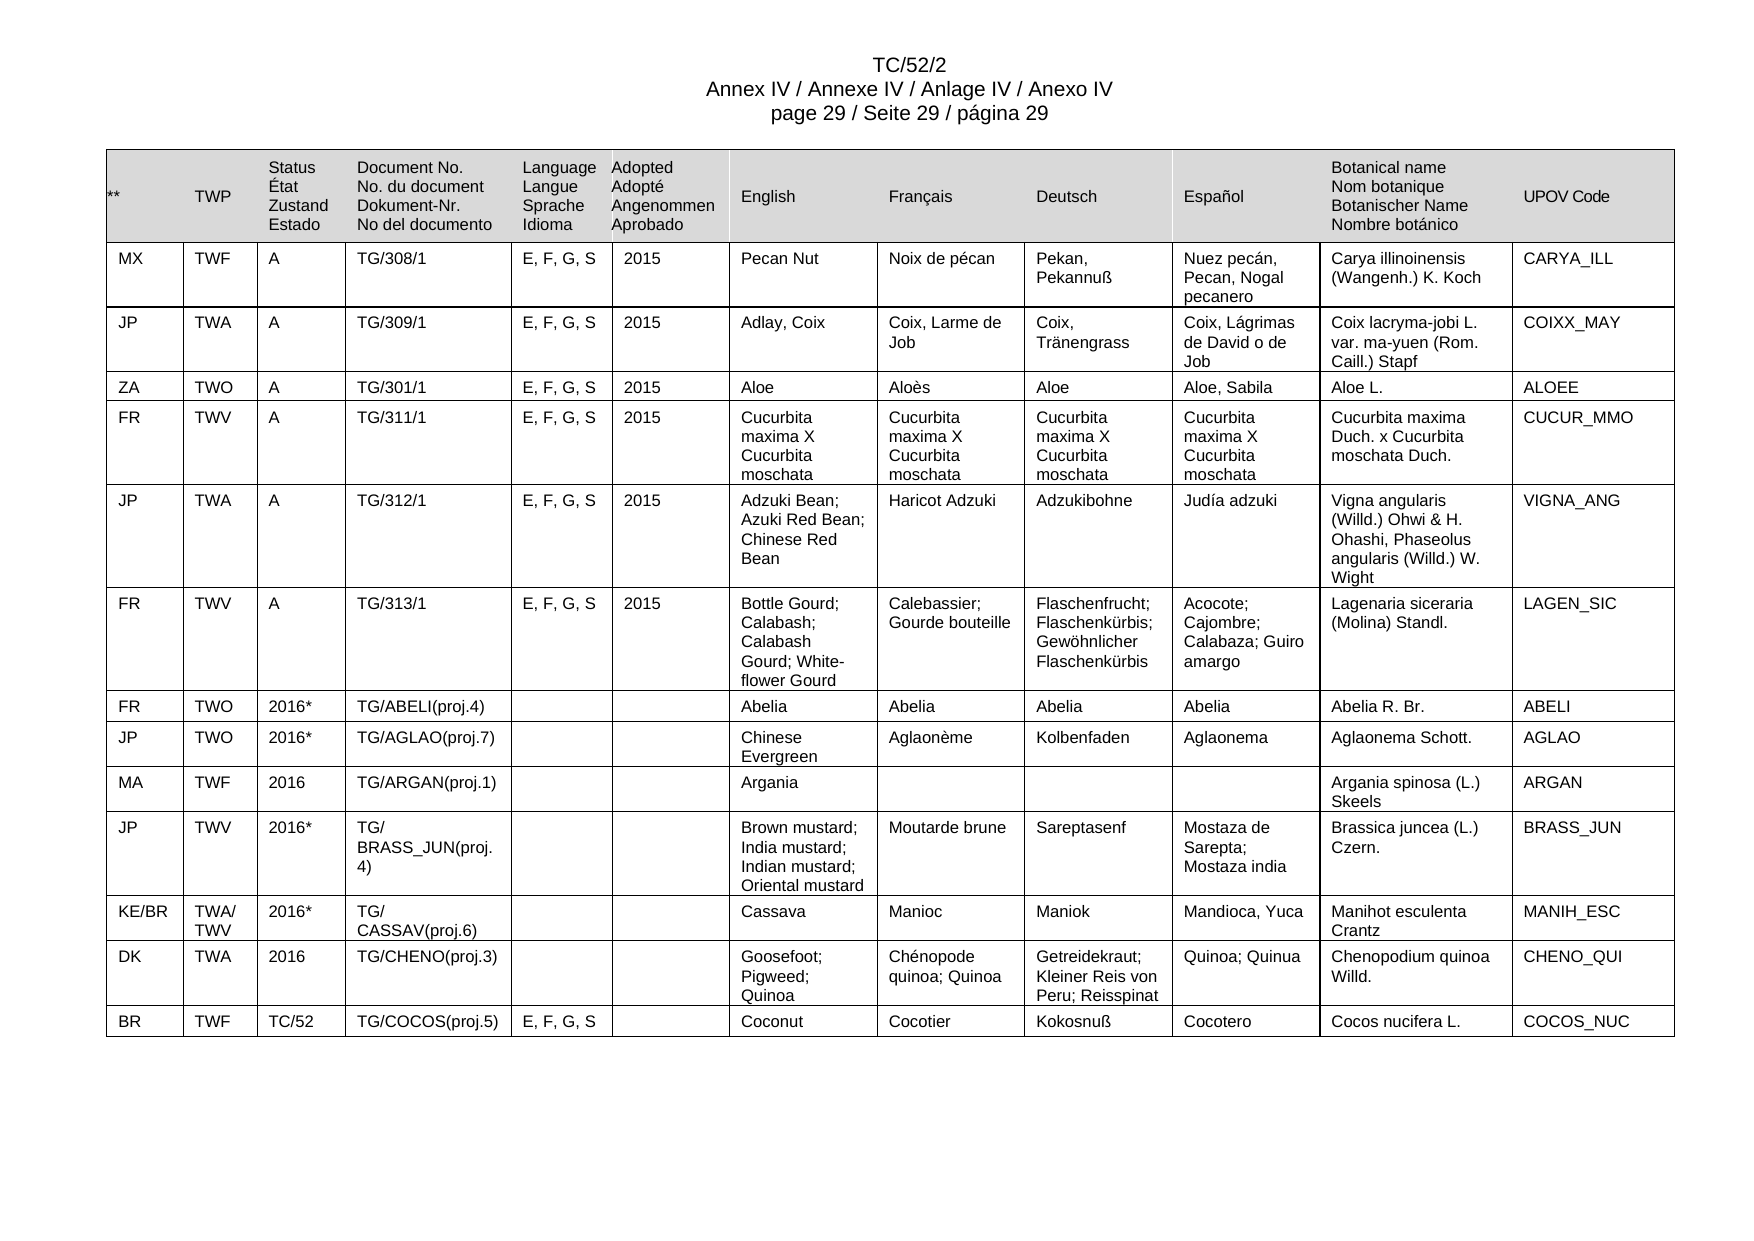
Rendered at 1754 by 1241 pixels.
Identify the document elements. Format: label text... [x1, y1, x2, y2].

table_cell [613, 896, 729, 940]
table_header English [730, 150, 877, 242]
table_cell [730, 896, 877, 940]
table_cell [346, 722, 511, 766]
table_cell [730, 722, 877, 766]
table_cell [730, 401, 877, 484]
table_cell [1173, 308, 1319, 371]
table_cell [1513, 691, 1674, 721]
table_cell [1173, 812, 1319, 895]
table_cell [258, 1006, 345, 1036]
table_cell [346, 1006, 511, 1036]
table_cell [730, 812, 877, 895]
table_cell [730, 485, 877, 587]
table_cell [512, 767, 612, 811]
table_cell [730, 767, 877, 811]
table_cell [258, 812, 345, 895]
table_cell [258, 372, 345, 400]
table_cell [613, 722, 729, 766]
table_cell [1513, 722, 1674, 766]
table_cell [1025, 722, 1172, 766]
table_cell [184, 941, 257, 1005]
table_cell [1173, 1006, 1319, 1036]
table_header Botanical name Nom botanique Botanischer Name Nombre botánico [1320, 150, 1512, 242]
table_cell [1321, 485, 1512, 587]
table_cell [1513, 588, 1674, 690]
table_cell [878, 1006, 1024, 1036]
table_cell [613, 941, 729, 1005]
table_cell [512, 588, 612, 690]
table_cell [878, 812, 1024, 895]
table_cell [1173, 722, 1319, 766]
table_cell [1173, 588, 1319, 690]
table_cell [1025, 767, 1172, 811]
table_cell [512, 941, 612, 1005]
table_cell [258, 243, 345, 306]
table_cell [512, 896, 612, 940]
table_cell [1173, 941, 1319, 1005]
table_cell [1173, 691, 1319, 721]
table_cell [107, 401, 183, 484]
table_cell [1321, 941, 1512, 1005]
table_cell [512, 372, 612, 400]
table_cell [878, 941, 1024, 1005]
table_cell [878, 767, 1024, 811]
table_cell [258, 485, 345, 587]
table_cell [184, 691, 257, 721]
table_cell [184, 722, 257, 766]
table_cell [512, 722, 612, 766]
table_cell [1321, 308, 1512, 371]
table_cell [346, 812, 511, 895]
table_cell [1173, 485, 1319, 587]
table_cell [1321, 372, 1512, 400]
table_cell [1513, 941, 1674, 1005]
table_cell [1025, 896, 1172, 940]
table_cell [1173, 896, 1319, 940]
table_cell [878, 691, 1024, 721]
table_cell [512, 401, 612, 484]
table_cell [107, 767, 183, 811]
table_header Status État Zustand Estado [257, 150, 346, 242]
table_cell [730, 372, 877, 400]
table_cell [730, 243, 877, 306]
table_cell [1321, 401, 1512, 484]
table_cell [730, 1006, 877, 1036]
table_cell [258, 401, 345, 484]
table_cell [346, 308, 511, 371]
table_header Français [877, 150, 1025, 242]
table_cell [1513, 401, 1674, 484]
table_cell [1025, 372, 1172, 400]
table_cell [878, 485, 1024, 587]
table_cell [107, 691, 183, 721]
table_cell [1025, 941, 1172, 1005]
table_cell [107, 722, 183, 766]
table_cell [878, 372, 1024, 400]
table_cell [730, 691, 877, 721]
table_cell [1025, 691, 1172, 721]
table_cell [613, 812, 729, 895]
table_header Document No. No. du document Dokument-Nr. No del documento [346, 150, 511, 242]
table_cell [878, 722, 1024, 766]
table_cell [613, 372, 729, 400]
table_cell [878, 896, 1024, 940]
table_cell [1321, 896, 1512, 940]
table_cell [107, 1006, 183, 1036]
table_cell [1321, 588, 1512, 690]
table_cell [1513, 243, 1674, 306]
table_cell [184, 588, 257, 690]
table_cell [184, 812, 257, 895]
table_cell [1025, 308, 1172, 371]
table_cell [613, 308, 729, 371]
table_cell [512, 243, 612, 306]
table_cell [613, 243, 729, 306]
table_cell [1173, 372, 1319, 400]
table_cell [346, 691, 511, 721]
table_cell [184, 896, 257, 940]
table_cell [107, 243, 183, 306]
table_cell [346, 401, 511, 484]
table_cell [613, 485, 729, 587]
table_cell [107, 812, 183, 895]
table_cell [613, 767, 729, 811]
table_header Language Langue Sprache Idioma [511, 150, 612, 242]
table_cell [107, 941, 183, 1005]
table_header Español [1173, 150, 1320, 242]
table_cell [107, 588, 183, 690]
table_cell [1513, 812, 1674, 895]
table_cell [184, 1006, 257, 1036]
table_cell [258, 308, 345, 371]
table_header Deutsch [1025, 150, 1172, 242]
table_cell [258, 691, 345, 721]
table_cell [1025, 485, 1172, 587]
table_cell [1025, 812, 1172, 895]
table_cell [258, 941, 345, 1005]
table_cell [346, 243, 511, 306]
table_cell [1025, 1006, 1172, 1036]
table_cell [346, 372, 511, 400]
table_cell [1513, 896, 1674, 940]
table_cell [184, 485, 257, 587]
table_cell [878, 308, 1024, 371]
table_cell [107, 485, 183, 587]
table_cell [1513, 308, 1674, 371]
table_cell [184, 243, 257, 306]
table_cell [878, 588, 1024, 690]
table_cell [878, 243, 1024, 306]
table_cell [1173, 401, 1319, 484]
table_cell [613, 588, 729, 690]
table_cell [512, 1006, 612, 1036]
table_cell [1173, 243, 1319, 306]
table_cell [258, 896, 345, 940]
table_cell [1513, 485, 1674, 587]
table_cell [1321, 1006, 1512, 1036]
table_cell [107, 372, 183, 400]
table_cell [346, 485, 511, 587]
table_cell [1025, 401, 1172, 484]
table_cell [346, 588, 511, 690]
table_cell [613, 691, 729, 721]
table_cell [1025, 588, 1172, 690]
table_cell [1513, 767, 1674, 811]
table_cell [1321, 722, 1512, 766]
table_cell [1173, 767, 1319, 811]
table_header Adopted Adopté Angenommen Aprobado [613, 150, 729, 242]
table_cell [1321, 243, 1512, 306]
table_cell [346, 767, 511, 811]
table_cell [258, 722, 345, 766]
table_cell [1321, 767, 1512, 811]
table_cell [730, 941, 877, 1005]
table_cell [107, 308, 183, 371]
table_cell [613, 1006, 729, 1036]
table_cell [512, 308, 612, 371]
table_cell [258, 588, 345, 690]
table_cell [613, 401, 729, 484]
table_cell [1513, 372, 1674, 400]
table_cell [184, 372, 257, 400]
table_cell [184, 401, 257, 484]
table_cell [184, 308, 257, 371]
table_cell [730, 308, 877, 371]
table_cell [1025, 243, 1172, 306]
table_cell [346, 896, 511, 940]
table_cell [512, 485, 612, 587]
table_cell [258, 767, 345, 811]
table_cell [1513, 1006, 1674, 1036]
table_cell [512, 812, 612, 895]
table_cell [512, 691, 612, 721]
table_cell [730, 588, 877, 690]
table_header ** [107, 150, 183, 242]
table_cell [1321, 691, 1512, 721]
table_header UPOV Code [1512, 150, 1674, 242]
table_header TWP [183, 150, 257, 242]
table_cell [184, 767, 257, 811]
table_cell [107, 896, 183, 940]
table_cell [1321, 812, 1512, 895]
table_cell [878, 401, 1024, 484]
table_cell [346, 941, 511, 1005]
